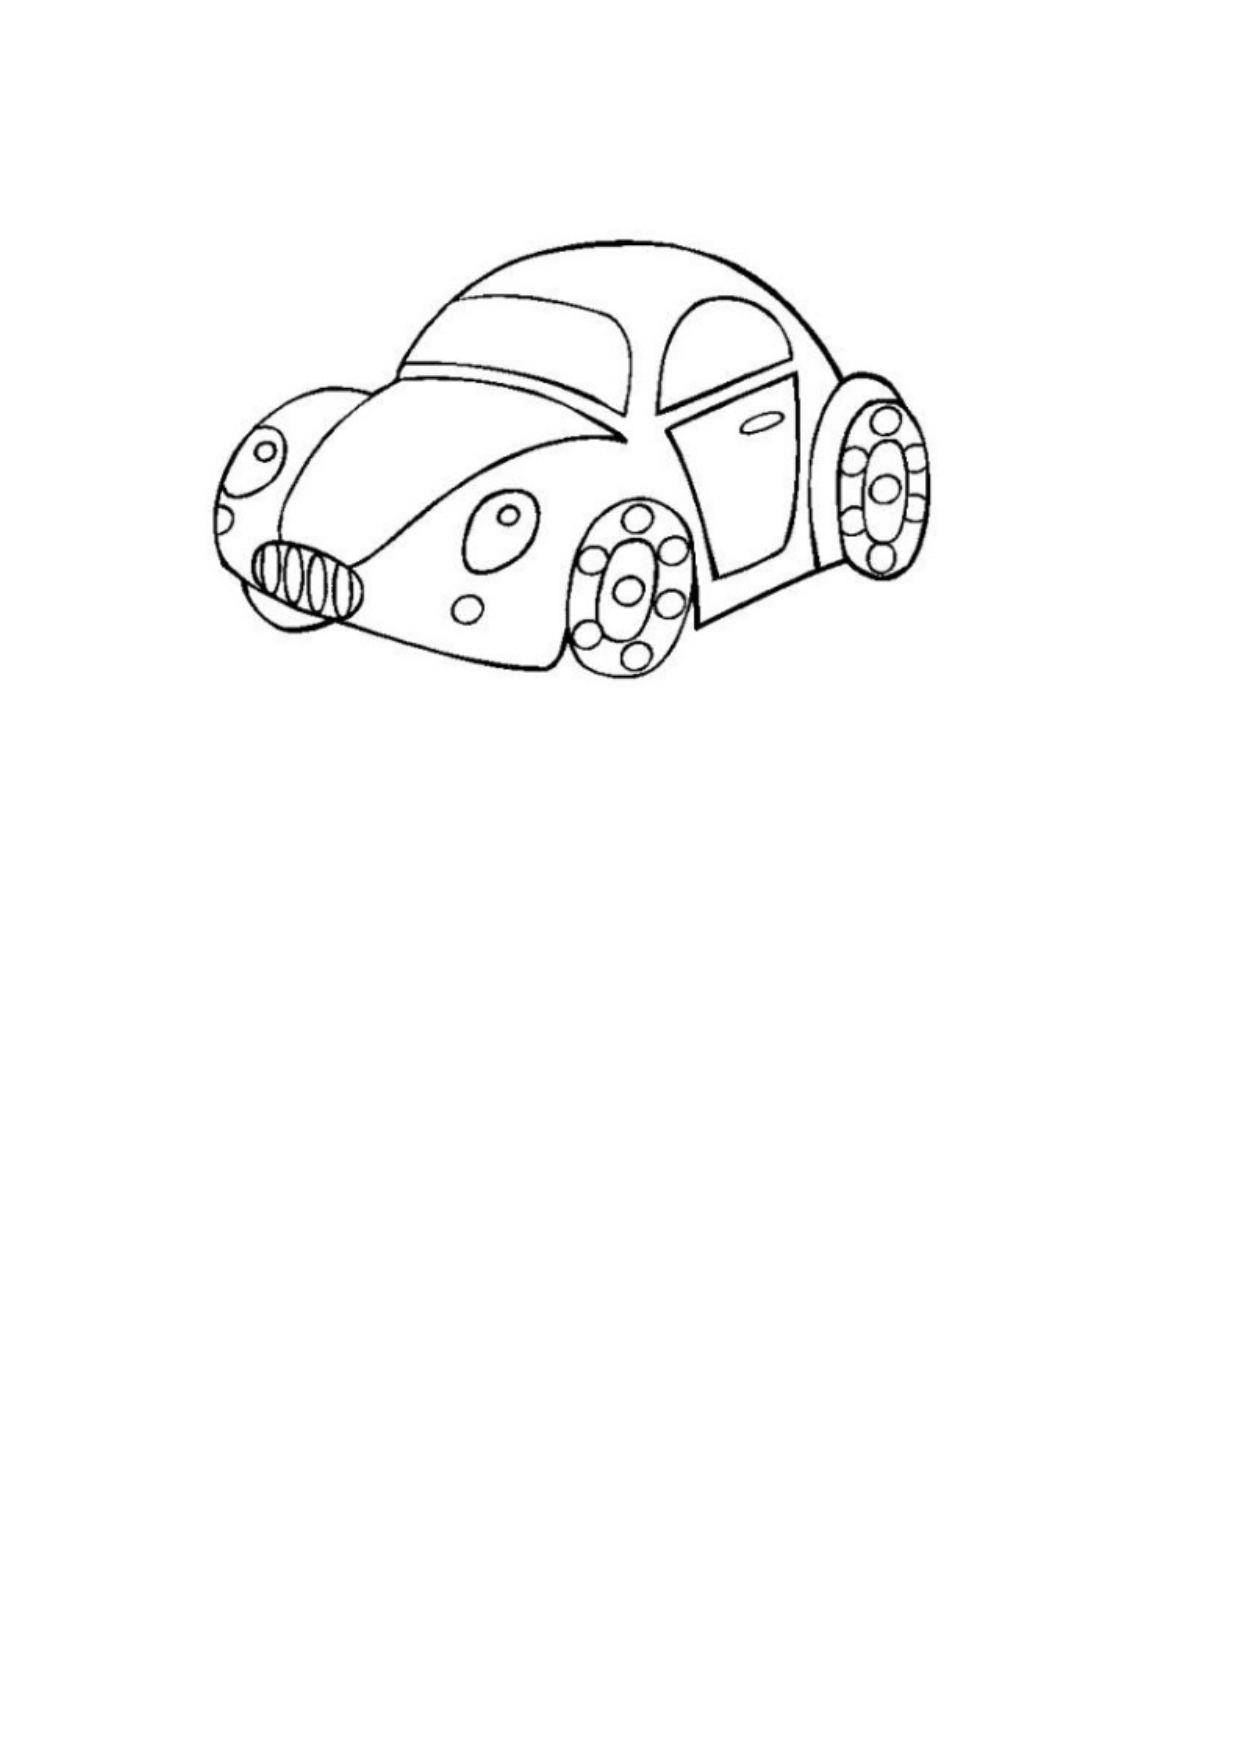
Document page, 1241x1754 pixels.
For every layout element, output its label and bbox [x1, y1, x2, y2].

picture [147, 147, 982, 773]
